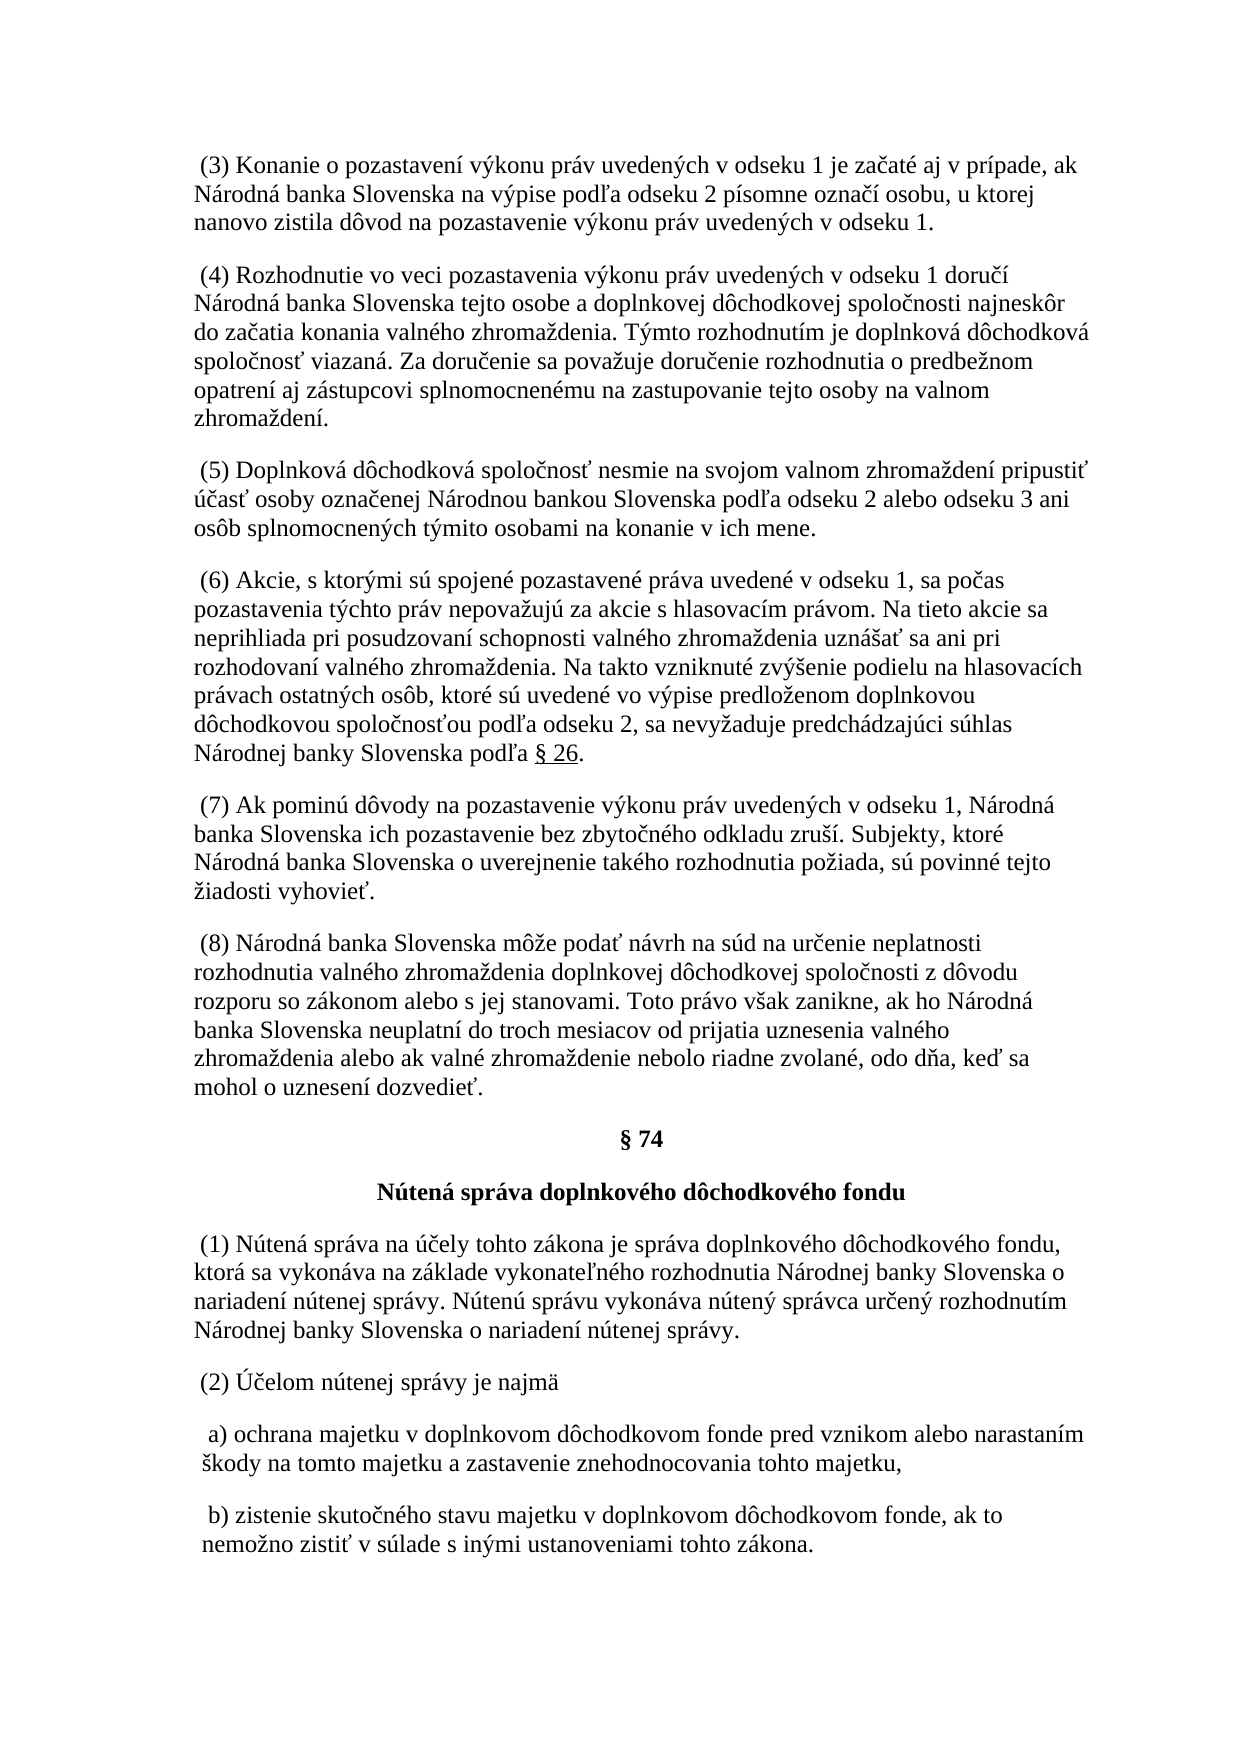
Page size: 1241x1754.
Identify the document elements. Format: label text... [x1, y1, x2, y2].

text (4) Rozhodnutie vo veci pozastavenia výkonu práv uvedených v odseku 1 doručí Národná banka Slovenska tejto osobe a doplnkovej dôchodkovej spoločnosti najneskôr do začatia konania valného zhromaždenia. Týmto rozhodnutím je doplnková dôchodková spoločnosť viazaná. Za doručenie sa považuje doručenie rozhodnutia o predbežnom opatrení aj zástupcovi splnomocnenému na zastupovanie tejto osoby na valnom zhromaždení. [194, 260, 1090, 432]
text (6) Akcie, s ktorými sú spojené pozastavené práva uvedené v odseku 1, sa počas pozastavenia týchto práv nepovažujú za akcie s hlasovacím právom. Na tieto akcie sa neprihliada pri posudzovaní schopnosti valného zhromaždenia uznášať sa ani pri rozhodovaní valného zhromaždenia. Na takto vzniknuté zvýšenie podielu na hlasovacích právach ostatných osôb, ktoré sú uvedené vo výpise predloženom doplnkovou dôchodkovou spoločnosťou podľa odseku 2, sa nevyžaduje predchádzajúci súhlas Národnej banky Slovenska podľa § 26. [194, 565, 1090, 767]
text (8) Národná banka Slovenska môže podať návrh na súd na určenie neplatnosti rozhodnutia valného zhromaždenia doplnkovej dôchodkovej spoločnosti z dôvodu rozporu so zákonom alebo s jej stanovami. Toto právo však zanikne, ak ho Národná banka Slovenska neuplatní do troch mesiacov od prijatia uznesenia valného zhromaždenia alebo ak valné zhromaždenie nebolo riadne zvolané, odo dňa, keď sa mohol o uznesení dozvedieť. [194, 928, 1090, 1101]
text (7) Ak pominú dôvody na pozastavenie výkonu práv uvedených v odseku 1, Národná banka Slovenska ich pozastavenie bez zbytočného odkladu zruší. Subjekty, ktoré Národná banka Slovenska o uverejnenie takého rozhodnutia požiada, sú povinné tejto žiadosti vyhovieť. [194, 790, 1090, 905]
text (1) Nútená správa na účely tohto zákona je správa doplnkového dôchodkového fondu, ktorá sa vykonáva na základe vykonateľného rozhodnutia Národnej banky Slovenska o nariadení nútenej správy. Nútenú správu vykonáva nútený správca určený rozhodnutím Národnej banky Slovenska o nariadení nútenej správy. [194, 1229, 1090, 1344]
text § 74 [186, 1124, 1090, 1153]
text (2) Účelom nútenej správy je najmä [194, 1367, 1090, 1396]
text Nútená správa doplnkového dôchodkového fondu [186, 1177, 1090, 1205]
text a) ochrana majetku v doplnkovom dôchodkovom fonde pred vznikom alebo narastaním škody na tomto majetku a zastavenie znehodnocovania tohto majetku, [202, 1419, 1090, 1477]
text (3) Konanie o pozastavení výkonu práv uvedených v odseku 1 je začaté aj v prípade, ak Národná banka Slovenska na výpise podľa odseku 2 písomne označí osobu, u ktorej nanovo zistila dôvod na pozastavenie výkonu práv uvedených v odseku 1. [194, 150, 1090, 236]
text (5) Doplnková dôchodková spoločnosť nesmie na svojom valnom zhromaždení pripustiť účasť osoby označenej Národnou bankou Slovenska podľa odseku 2 alebo odseku 3 ani osôb splnomocnených týmito osobami na konanie v ich mene. [194, 456, 1090, 542]
text b) zistenie skutočného stavu majetku v doplnkovom dôchodkovom fonde, ak to nemožno zistiť v súlade s inými ustanoveniami tohto zákona. [202, 1500, 1090, 1558]
